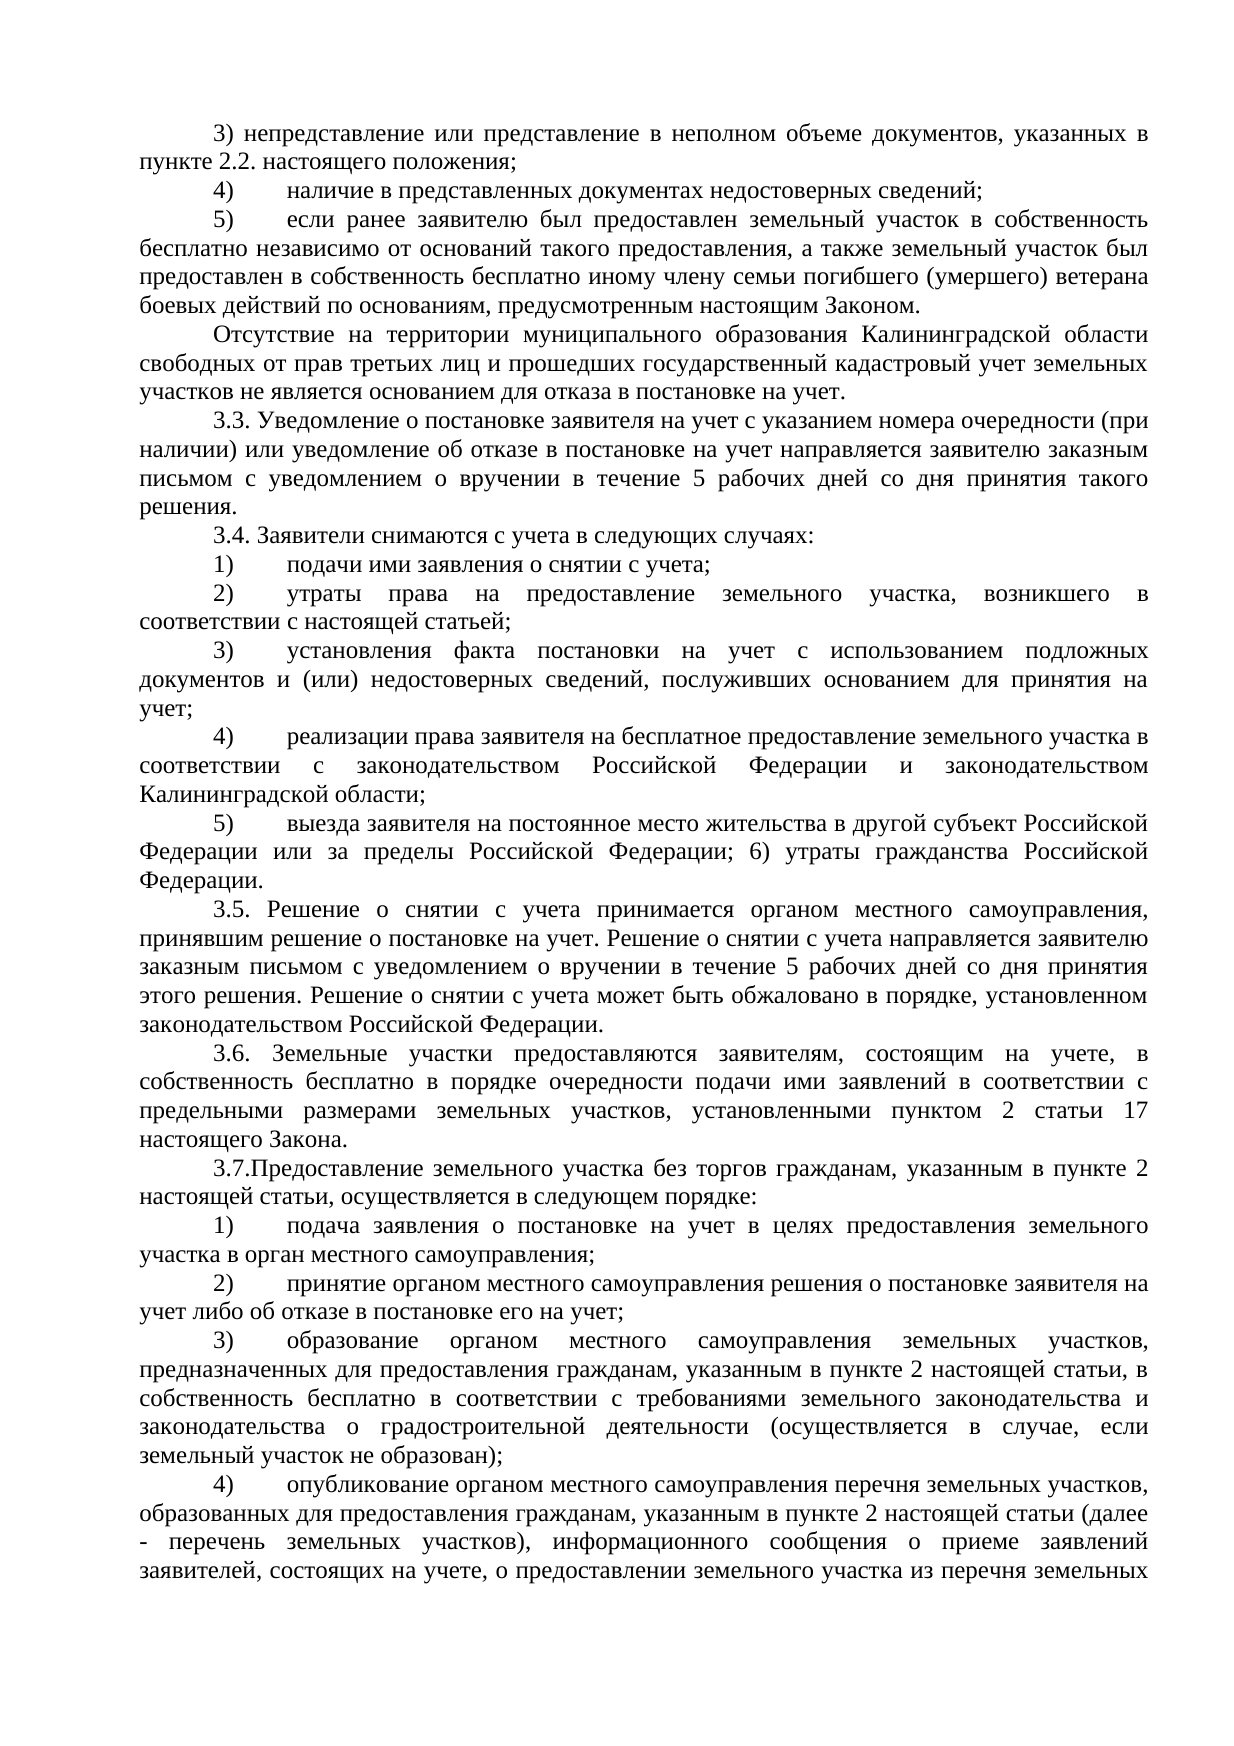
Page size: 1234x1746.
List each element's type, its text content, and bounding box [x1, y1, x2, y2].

text 3.3. Уведомление о постановке заявителя на учет с указанием номера очередности (при наличии) или уведомление об отказе в постановке на учет направляется заявителю заказным письмом с уведомлением о вручении в течение 5 рабочих дней со дня принятия такого решения. [139, 405, 1149, 520]
list если ранее заявителю был предоставлен земельный участок в собственность бесплатно независимо от оснований такого предоставления, а также земельный участок был предоставлен в собственность бесплатно иному члену семьи погибшего (умершего) ветерана боевых действий по основаниям, предусмотренным настоящим Законом. [139, 204, 1149, 319]
list утраты права на предоставление земельного участка, возникшего в соответствии с настоящей статьей; [139, 578, 1149, 635]
list подачи ими заявления о снятии с учета; [139, 549, 1149, 578]
text 3.4. Заявители снимаются с учета в следующих случаях: [139, 520, 1149, 549]
text 3.6. Земельные участки предоставляются заявителям, состоящим на учете, в собственность бесплатно в порядке очередности подачи ими заявлений в соответствии с предельными размерами земельных участков, установленными пунктом 2 статьи 17 настоящего Закона. [139, 1038, 1149, 1153]
text 3) непредставление или представление в неполном объеме документов, указанных в пункте 2.2. настоящего положения; [139, 118, 1149, 175]
list принятие органом местного самоуправления решения о постановке заявителя на учет либо об отказе в постановке его на учет; [139, 1268, 1149, 1325]
list установления факта постановки на учет с использованием подложных документов и (или) недостоверных сведений, послуживших основанием для принятия на учет; [139, 635, 1149, 721]
list образование органом местного самоуправления земельных участков, предназначенных для предоставления гражданам, указанным в пункте 2 настоящей статьи, в собственность бесплатно в соответствии с требованиями земельного законодательства и законодательства о градостроительной деятельности (осуществляется в случае, если земельный участок не образован); [139, 1325, 1149, 1469]
list наличие в представленных документах недостоверных сведений; [139, 175, 1149, 204]
text Отсутствие на территории муниципального образования Калининградской области свободных от прав третьих лиц и прошедших государственный кадастровый учет земельных участков не является основанием для отказа в постановке на учет. [139, 319, 1149, 405]
list подача заявления о постановке на учет в целях предоставления земельного участка в орган местного самоуправления; [139, 1210, 1149, 1268]
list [139, 1469, 1149, 1584]
text 3.5. Решение о снятии с учета принимается органом местного самоуправления, принявшим решение о постановке на учет. Решение о снятии с учета направляется заявителю заказным письмом с уведомлением о вручении в течение 5 рабочих дней со дня принятия этого решения. Решение о снятии с учета может быть обжаловано в порядке, установленном законодательством Российской Федерации. [139, 894, 1149, 1038]
text 3.7.Предоставление земельного участка без торгов гражданам, указанным в пункте 2 настоящей статьи, осуществляется в следующем порядке: [139, 1153, 1149, 1210]
list выезда заявителя на постоянное место жительства в другой субъект Российской Федерации или за пределы Российской Федерации; 6) утраты гражданства Российской Федерации. [139, 808, 1149, 894]
list реализации права заявителя на бесплатное предоставление земельного участка в соответствии с законодательством Российской Федерации и законодательством Калининградской области; [139, 721, 1149, 808]
